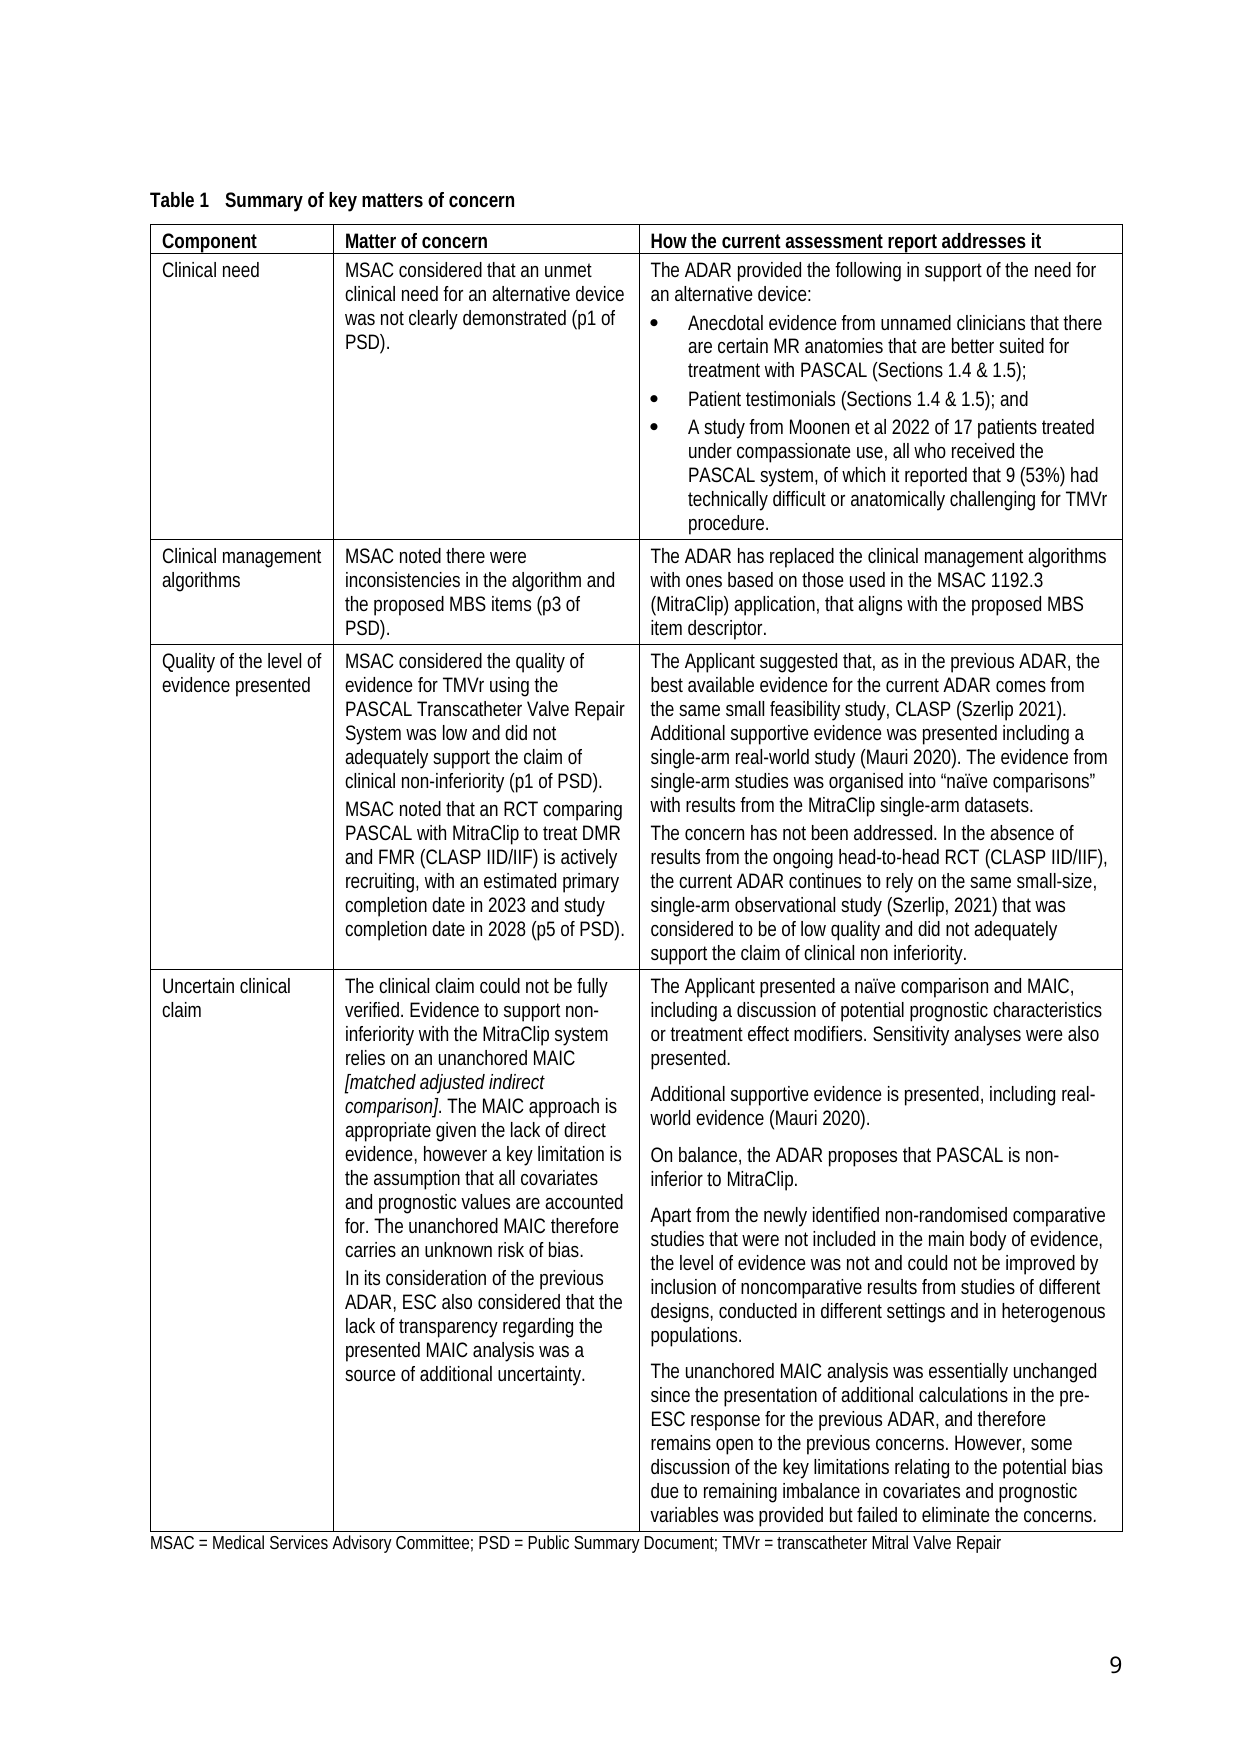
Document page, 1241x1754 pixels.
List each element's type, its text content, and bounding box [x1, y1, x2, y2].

table_cell The Applicant suggested that, as in the previous ADAR, the best available evidence for the current ADAR comes from the same small feasibility study, CLASP (Szerlip 2021). Additional supportive evidence was presented including a single-arm real-world study (Mauri 2020). The evidence from single-arm studies was organised into “naïve comparisons” with results from the MitraClip single-arm datasets. The concern has not been addressed. In the absence of results from the ongoing head-to-head RCT (CLASP IID/IIF), the current ADAR continues to rely on the same small-size, single-arm observational study (Szerlip, 2021) that was considered to be of low quality and did not adequately support the claim of clinical non inferiority. [640, 645, 1122, 969]
table_cell The ADAR has replaced the clinical management algorithms with ones based on those used in the MSAC 1192.3 (MitraClip) application, that aligns with the proposed MBS item descriptor. [640, 540, 1122, 644]
table_cell MSAC considered the quality of evidence for TMVr using the PASCAL Transcatheter Valve Repair System was low and did not adequately support the claim of clinical non-inferiority (p1 of PSD). MSAC noted that an RCT comparing PASCAL with MitraClip to treat DMR and FMR (CLASP IID/IIF) is actively recruiting, with an estimated primary completion date in 2023 and study completion date in 2028 (p5 of PSD). [334, 645, 639, 969]
table_header How the current assessment report addresses it [640, 225, 1122, 253]
table_cell Quality of the level of evidence presented [151, 645, 333, 969]
table_cell The clinical claim could not be fully verified. Evidence to support non-inferiority with the MitraClip system relies on an unanchored MAIC [matched adjusted indirect comparison]. The MAIC approach is appropriate given the lack of direct evidence, however a key limitation is the assumption that all covariates and prognostic values are accounted for. The unanchored MAIC therefore carries an unknown risk of bias. In its consideration of the previous ADAR, ESC also considered that the lack of transparency regarding the presented MAIC analysis was a source of additional uncertainty. [334, 970, 639, 1531]
table_cell The Applicant presented a naïve comparison and MAIC, including a discussion of potential prognostic characteristics or treatment effect modifiers. Sensitivity analyses were also presented. Additional supportive evidence is presented, including real-world evidence (Mauri 2020). On balance, the ADAR proposes that PASCAL is non-inferior to MitraClip. Apart from the newly identified non-randomised comparative studies that were not included in the main body of evidence, the level of evidence was not and could not be improved by inclusion of noncomparative results from studies of different designs, conducted in different settings and in heterogenous populations. The unanchored MAIC analysis was essentially unchanged since the presentation of additional calculations in the pre-ESC response for the previous ADAR, and therefore remains open to the previous concerns. However, some discussion of the key limitations relating to the potential bias due to remaining imbalance in covariates and prognostic variables was provided but failed to eliminate the concerns. [640, 970, 1122, 1531]
table_cell Uncertain clinical claim [151, 970, 333, 1531]
table_cell MSAC noted there were inconsistencies in the algorithm and the proposed MBS items (p3 of PSD). [334, 540, 639, 644]
table_header Component [151, 225, 333, 253]
table_cell Clinical need [151, 254, 333, 538]
text MSAC = Medical Services Advisory Committee; PSD = Public Summary Document; TMVr = transcatheter Mitral Valve Repair [150, 1532, 1122, 1554]
table_header Matter of concern [334, 225, 639, 253]
table_cell Clinical management algorithms [151, 540, 333, 644]
table_cell MSAC considered that an unmet clinical need for an alternative device was not clearly demonstrated (p1 of PSD). [334, 254, 639, 538]
table_cell The ADAR provided the following in support of the need for an alternative device: Anecdotal evidence from unnamed clinicians that there are certain MR anatomies that are better suited for treatment with PASCAL (Sections 1.4 & 1.5); Patient testimonials (Sections 1.4 & 1.5); and A study from Moonen et al 2022 of 17 patients treated under compassionate use, all who received the PASCAL system, of which it reported that 9 (53%) had technically difficult or anatomically challenging for TMVr procedure. [640, 254, 1122, 538]
